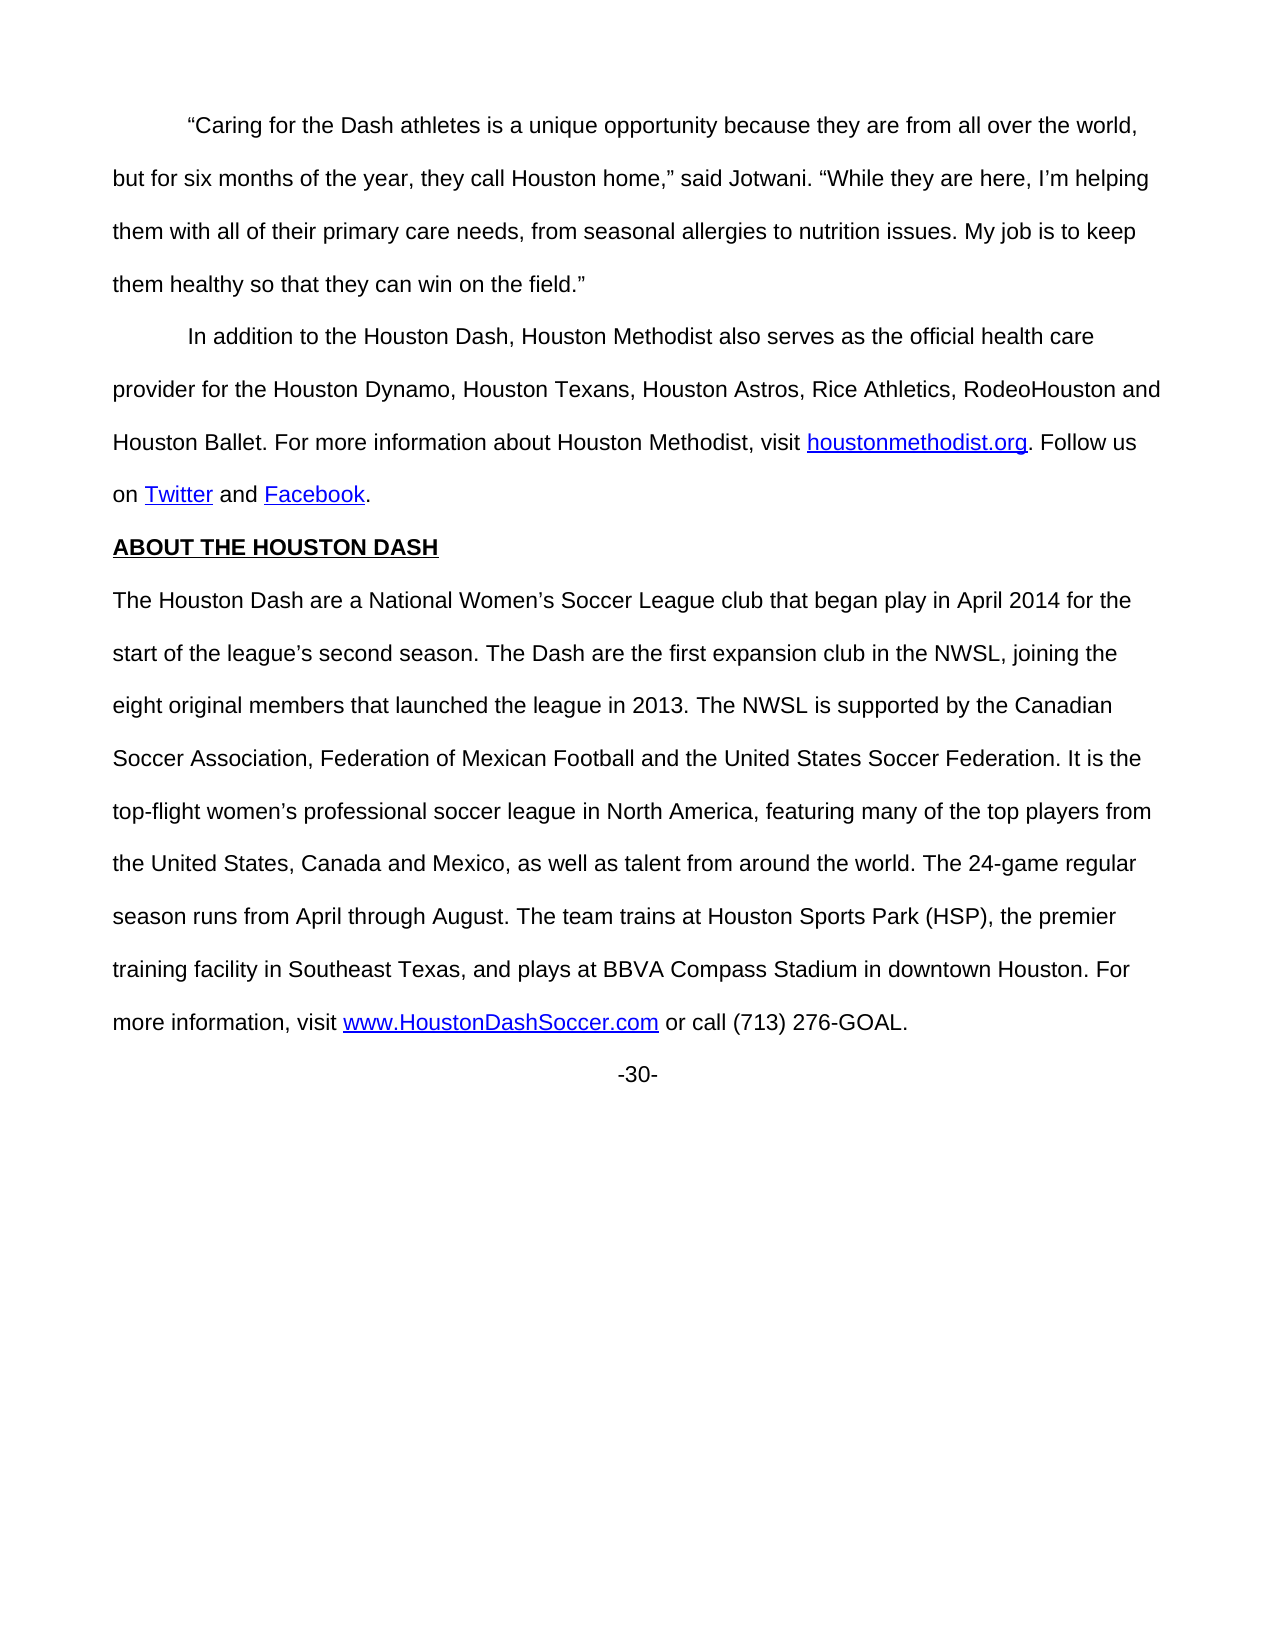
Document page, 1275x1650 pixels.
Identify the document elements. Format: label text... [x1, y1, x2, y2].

text The Houston Dash are a National Women’s Soccer League club that began play in April 2014 for the start of the league’s second season. The Dash are the first expansion club in the NWSL, joining the eight original members that launched the league in 2013. The NWSL is supported by the Canadian Soccer Association, Federation of Mexican Football and the United States Soccer Federation. It is the top-flight women’s professional soccer league in North America, featuring many of the top players from the United States, Canada and Mexico, as well as talent from around the world. The 24-game regular season runs from April through August. The team trains at Houston Sports Park (HSP), the premier training facility in Southeast Texas, and plays at BBVA Compass Stadium in downtown Houston. For more information, visit www.HoustonDashSoccer.com or call (713) 276-GOAL. [112, 587, 1162, 1035]
text -30- [112, 1061, 1162, 1088]
text “Caring for the Dash athletes is a unique opportunity because they are from all over the world, but for six months of the year, they call Houston home,” said Jotwani. “While they are here, I’m helping them with all of their primary care needs, from seasonal allergies to nutrition issues. My job is to keep them healthy so that they can win on the field.” [112, 112, 1162, 297]
text In addition to the Houston Dash, Houston Methodist also serves as the official health care provider for the Houston Dynamo, Houston Texans, Houston Astros, Rice Athletics, RodeoHouston and Houston Ballet. For more information about Houston Methodist, visit houstonmethodist.org. Follow us on Twitter and Facebook. [112, 323, 1162, 508]
text ABOUT THE HOUSTON DASH [112, 534, 1162, 561]
